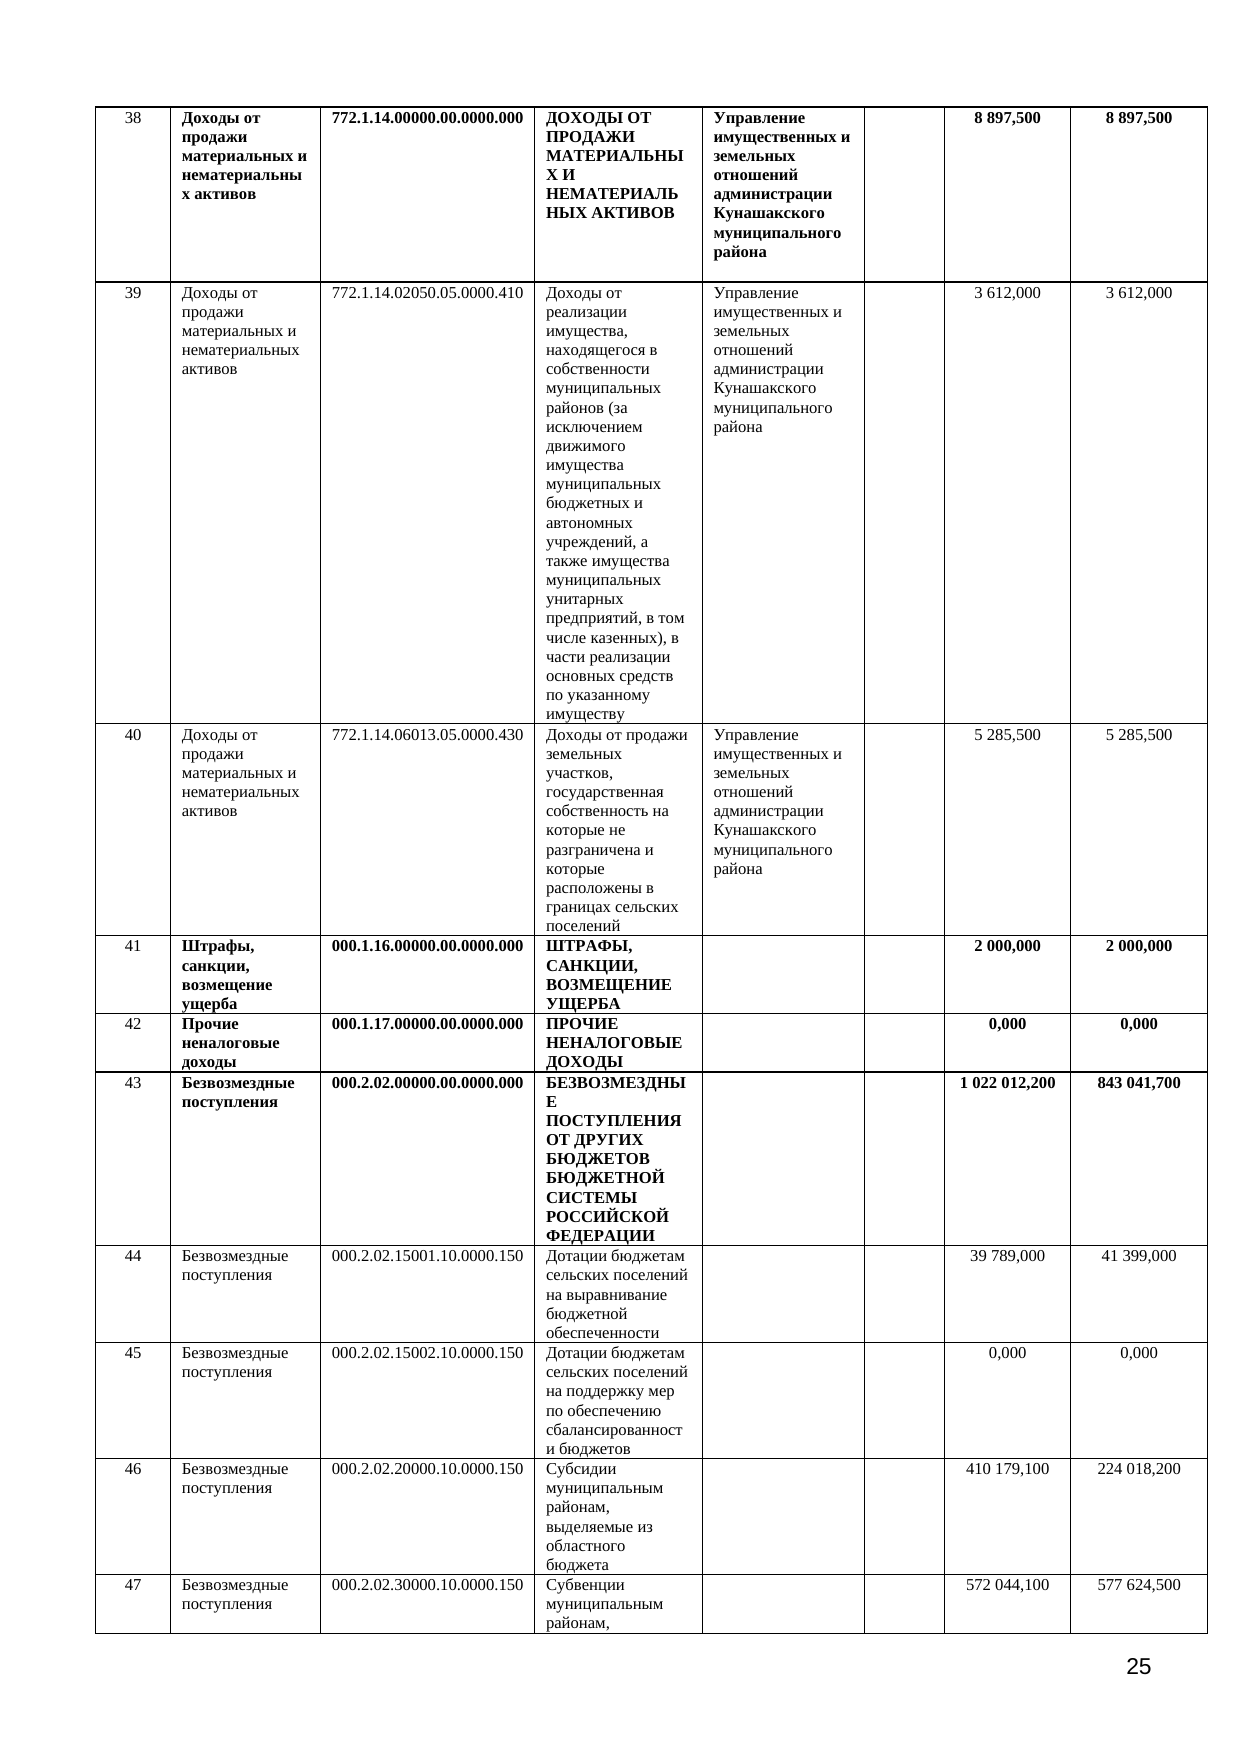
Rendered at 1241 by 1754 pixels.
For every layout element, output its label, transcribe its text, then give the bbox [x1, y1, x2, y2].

table_cell 38 [96, 108, 170, 281]
table_cell ДОХОДЫ ОТ ПРОДАЖИ МАТЕРИАЛЬНЫХ И НЕМАТЕРИАЛЬНЫХ АКТИВОВ [535, 108, 702, 281]
table_cell Дотации бюджетам сельских поселений на выравнивание бюджетной обеспеченности [535, 1246, 702, 1342]
table_cell 0,000 [1071, 1343, 1207, 1458]
table_cell 42 [96, 1014, 170, 1071]
table_cell 843 041,700 [1071, 1073, 1207, 1245]
table_cell Дотации бюджетам сельских поселений на поддержку мер по обеспечению сбалансированности бюджетов [535, 1343, 702, 1458]
table_cell 000.2.02.15001.10.0000.150 [321, 1246, 534, 1342]
table_cell [703, 1246, 864, 1342]
table_cell [703, 1575, 864, 1632]
table_cell 45 [96, 1343, 170, 1458]
table_cell Безвозмездные поступления [171, 1343, 320, 1458]
table_cell [865, 936, 944, 1013]
table_cell 8 897,500 [945, 108, 1070, 281]
table_cell Управление имущественных и земельных отношений администрации Кунашакского муниципального района [703, 724, 864, 935]
table_cell [865, 1014, 944, 1071]
table_cell [703, 1073, 864, 1245]
table_cell Управление имущественных и земельных отношений администрации Кунашакского муниципального района [703, 108, 864, 281]
table_cell Доходы от продажи материальных и нематериальных активов [171, 724, 320, 935]
table_cell [865, 283, 944, 723]
table_cell 41 399,000 [1071, 1246, 1207, 1342]
table_cell 2 000,000 [1071, 936, 1207, 1013]
table_cell 43 [96, 1073, 170, 1245]
table_cell [865, 1343, 944, 1458]
table_cell Безвозмездные поступления [171, 1459, 320, 1574]
table_cell Безвозмездные поступления [171, 1073, 320, 1245]
table_cell [703, 936, 864, 1013]
table_cell 224 018,200 [1071, 1459, 1207, 1574]
table_cell 000.2.02.00000.00.0000.000 [321, 1073, 534, 1245]
table_cell 000.2.02.15002.10.0000.150 [321, 1343, 534, 1458]
table_cell 772.1.14.02050.05.0000.410 [321, 283, 534, 723]
table_cell 5 285,500 [1071, 724, 1207, 935]
table_cell [865, 1575, 944, 1632]
table_cell [865, 108, 944, 281]
table_cell [865, 724, 944, 935]
table_cell 0,000 [1071, 1014, 1207, 1071]
table_cell 39 789,000 [945, 1246, 1070, 1342]
table_cell [865, 1246, 944, 1342]
table_cell Безвозмездные поступления [171, 1246, 320, 1342]
table_cell 410 179,100 [945, 1459, 1070, 1574]
table_cell 572 044,100 [945, 1575, 1070, 1632]
table_cell Доходы от продажи земельных участков, государственная собственность на которые не разграничена и которые расположены в границах сельских поселений [535, 724, 702, 935]
table_cell 44 [96, 1246, 170, 1342]
table_cell 41 [96, 936, 170, 1013]
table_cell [321, 1575, 534, 1632]
table_cell ШТРАФЫ, САНКЦИИ, ВОЗМЕЩЕНИЕ УЩЕРБА [535, 936, 702, 1013]
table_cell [535, 1575, 702, 1632]
table_cell 40 [96, 724, 170, 935]
table_cell 000.2.02.20000.10.0000.150 [321, 1459, 534, 1574]
table_cell 46 [96, 1459, 170, 1574]
table_cell Доходы от продажи материальных и нематериальных активов [171, 108, 320, 281]
table_cell [703, 1343, 864, 1458]
table_cell [703, 1459, 864, 1574]
table_cell Штрафы, санкции, возмещение ущерба [171, 936, 320, 1013]
table_cell 577 624,500 [1071, 1575, 1207, 1632]
table_cell 3 612,000 [945, 283, 1070, 723]
table_cell 5 285,500 [945, 724, 1070, 935]
table_cell [703, 1014, 864, 1071]
table_cell 0,000 [945, 1014, 1070, 1071]
table_cell 772.1.14.06013.05.0000.430 [321, 724, 534, 935]
table_cell 3 612,000 [1071, 283, 1207, 723]
table_cell Прочие неналоговые доходы [171, 1014, 320, 1071]
table_cell ПРОЧИЕ НЕНАЛОГОВЫЕ ДОХОДЫ [535, 1014, 702, 1071]
table_cell БЕЗВОЗМЕЗДНЫЕ ПОСТУПЛЕНИЯ ОТ ДРУГИХ БЮДЖЕТОВ БЮДЖЕТНОЙ СИСТЕМЫ РОССИЙСКОЙ ФЕДЕРАЦИИ [535, 1073, 702, 1245]
table_cell [865, 1073, 944, 1245]
table_cell Доходы от продажи материальных и нематериальных активов [171, 283, 320, 723]
table_cell 772.1.14.00000.00.0000.000 [321, 108, 534, 281]
table_cell Управление имущественных и земельных отношений администрации Кунашакского муниципального района [703, 283, 864, 723]
table_cell 2 000,000 [945, 936, 1070, 1013]
table_cell 000.1.17.00000.00.0000.000 [321, 1014, 534, 1071]
table_cell 47 [96, 1575, 170, 1632]
table_cell 000.1.16.00000.00.0000.000 [321, 936, 534, 1013]
table_cell 39 [96, 283, 170, 723]
table_cell 0,000 [945, 1343, 1070, 1458]
table_cell Субсидии муниципальным районам, выделяемые из областного бюджета [535, 1459, 702, 1574]
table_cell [171, 1575, 320, 1632]
table_cell 1 022 012,200 [945, 1073, 1070, 1245]
table_cell [865, 1459, 944, 1574]
table_cell 8 897,500 [1071, 108, 1207, 281]
table_cell Доходы от реализации имущества, находящегося в собственности муниципальных районов (за исключением движимого имущества муниципальных бюджетных и автономных учреждений, а также имущества муниципальных унитарных предприятий, в том числе казенных), в части реализации основных средств по указанному имуществу [535, 283, 702, 723]
